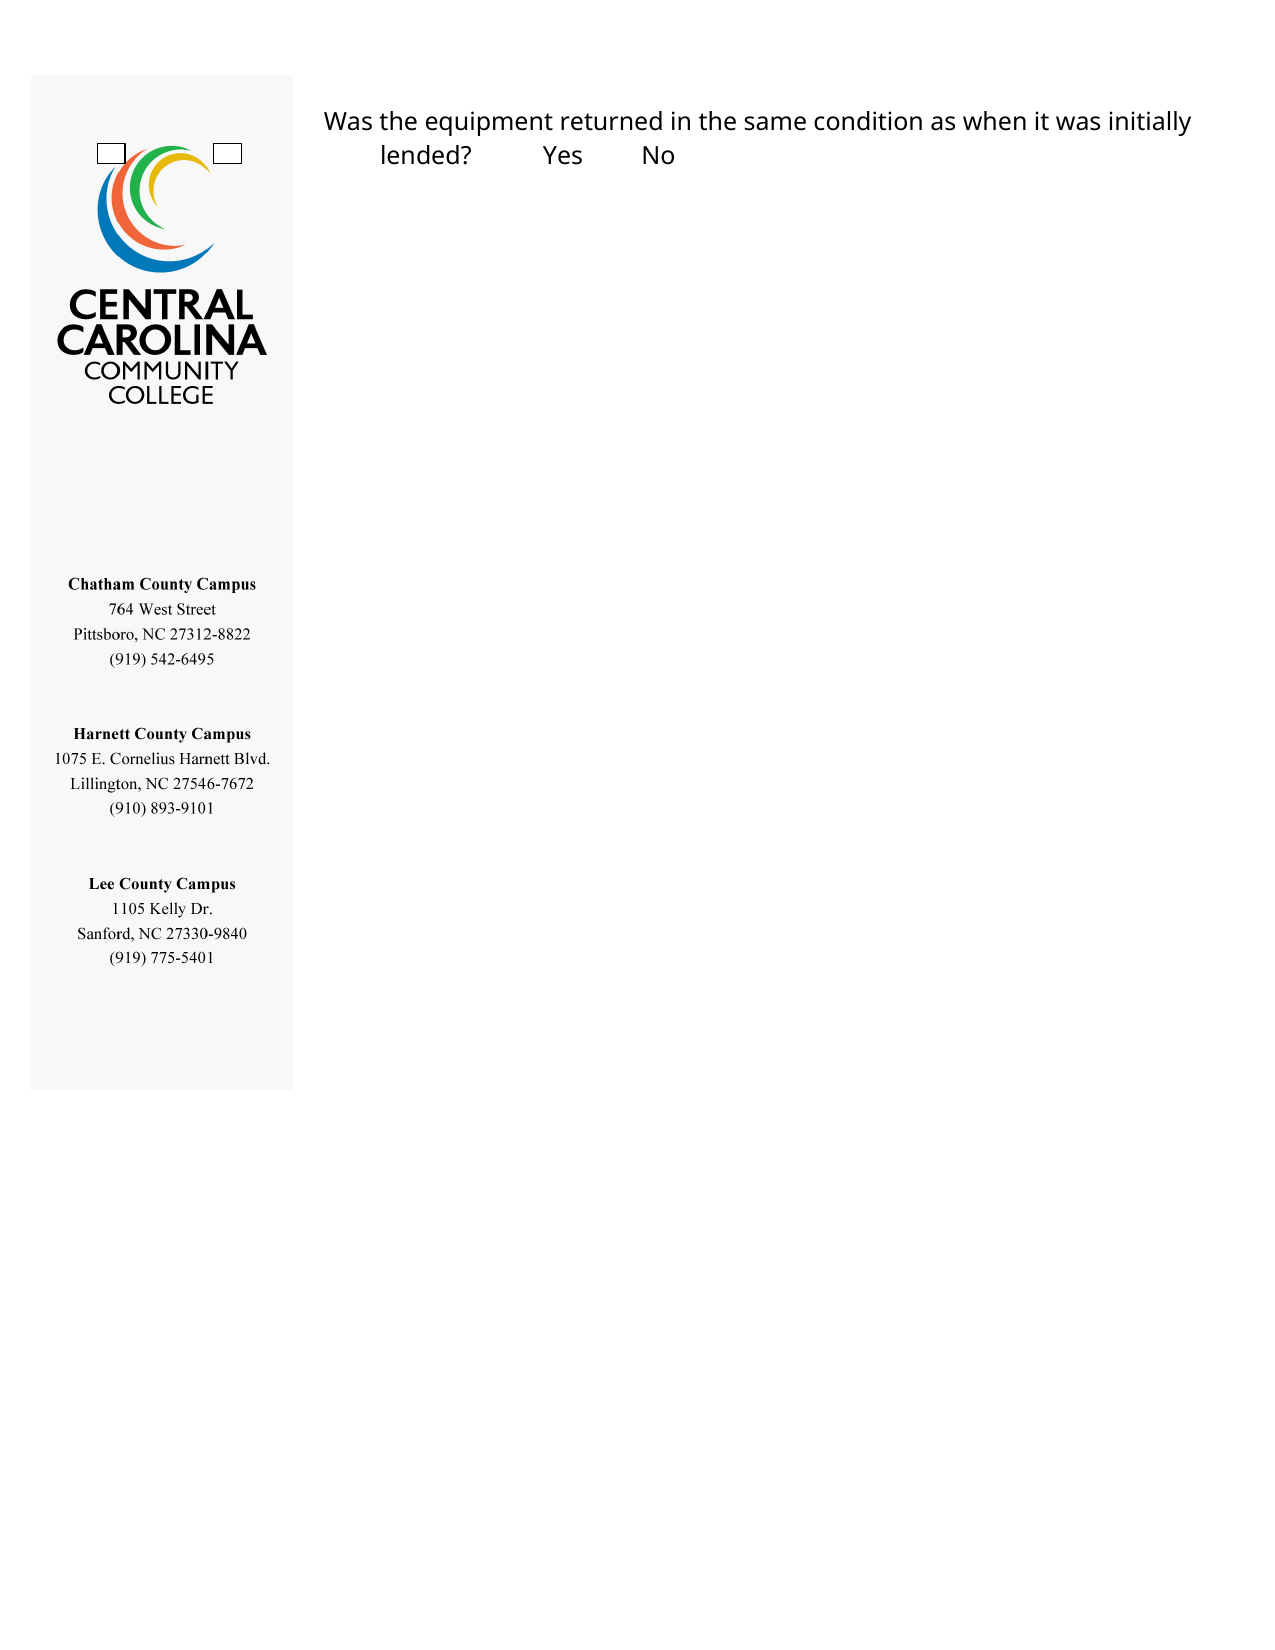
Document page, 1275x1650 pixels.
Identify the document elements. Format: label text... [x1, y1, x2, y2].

text Was the equipment returned in the same condition as when it was initially lended? Yes No [79, 104, 1200, 172]
picture [31, 75, 293, 1090]
